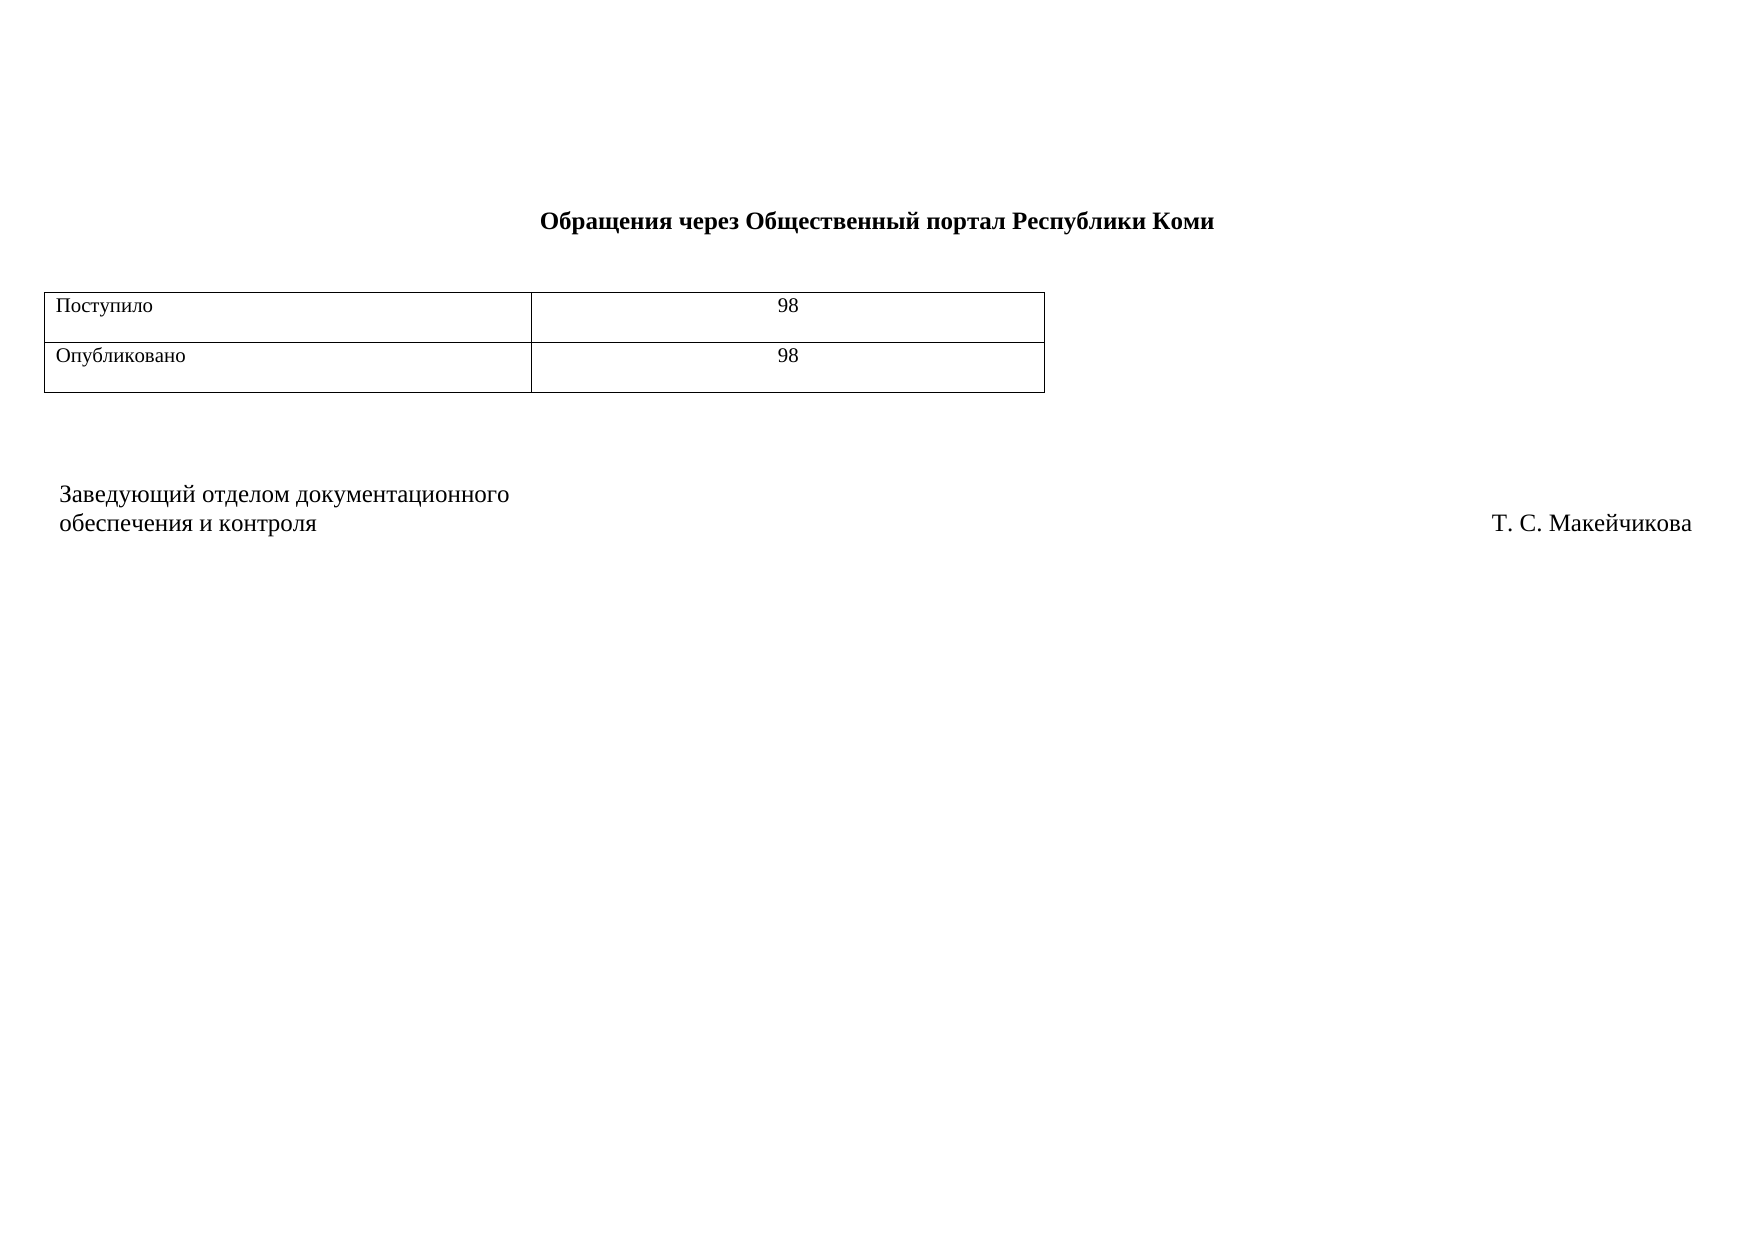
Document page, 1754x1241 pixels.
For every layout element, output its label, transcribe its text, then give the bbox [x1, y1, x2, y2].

table_header Поступило [45, 293, 531, 342]
text Обращения через Общественный портал Республики Коми [59, 206, 1695, 235]
table_cell Опубликовано [45, 343, 531, 392]
text Заведующий отделом документационного [59, 479, 1695, 508]
table_cell 98 [532, 343, 1044, 392]
table_header 98 [532, 293, 1044, 342]
text обеспечения и контроля Т. С. Макейчикова [59, 508, 1695, 537]
